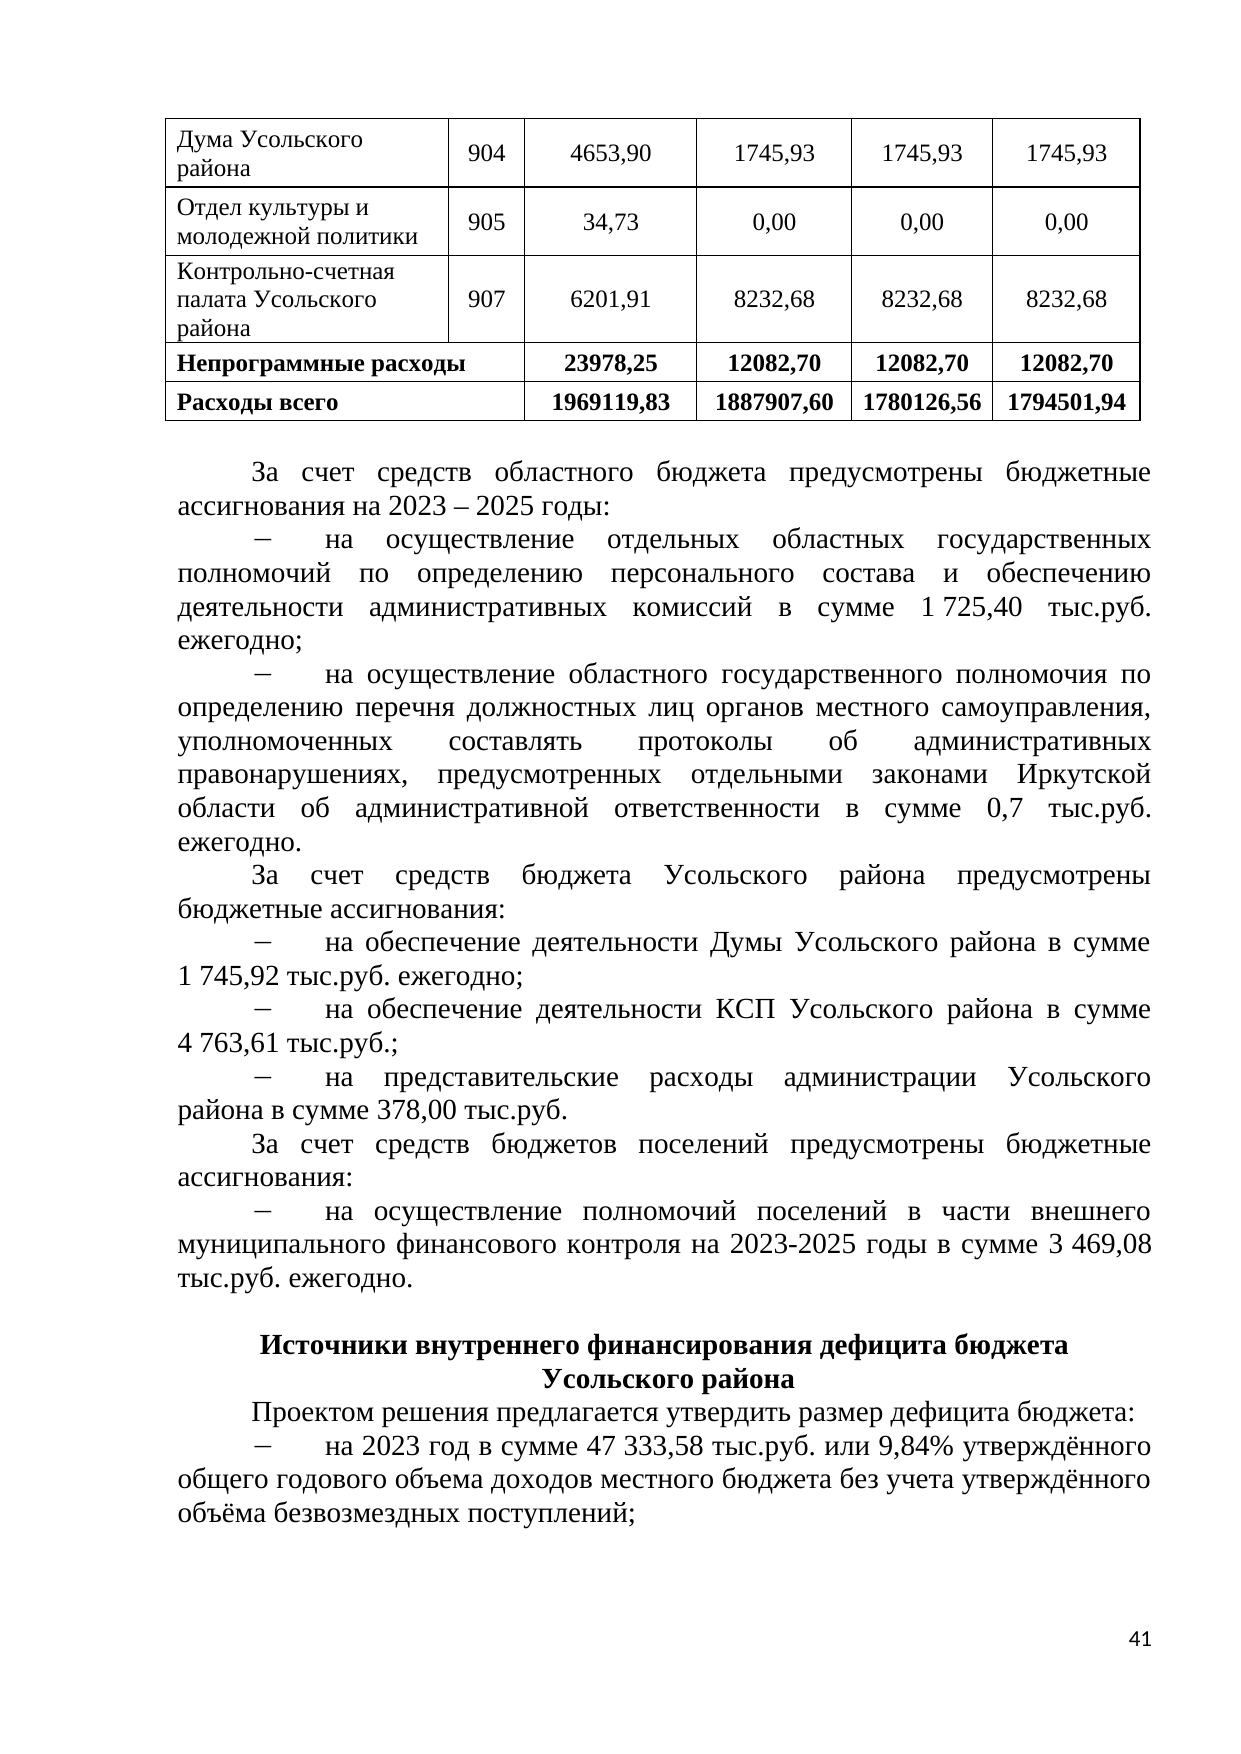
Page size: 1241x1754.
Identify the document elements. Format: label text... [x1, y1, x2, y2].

list на осуществление областного государственного полномочия по определению перечня должностных лиц органов местного самоуправления, уполномоченных составлять протоколы об административных правонарушениях, предусмотренных отдельными законами Иркутской области об административной ответственности в сумме 0,7 тыс.руб. ежегодно. [177, 656, 1152, 857]
table_cell 8232,68 [697, 256, 851, 342]
table_cell 34,73 [525, 188, 696, 255]
text Источники внутреннего финансирования дефицита бюджета [177, 1327, 1152, 1361]
table_cell 1887907,60 [697, 382, 851, 420]
table_cell 1745,93 [697, 119, 851, 186]
list на осуществление полномочий поселений в части внешнего муниципального финансового контроля на 2023-2025 годы в сумме 3 469,08 тыс.руб. ежегодно. [177, 1193, 1152, 1294]
table_cell 8232,68 [852, 256, 992, 342]
table_cell Расходы всего [166, 382, 524, 420]
table_cell 23978,25 [525, 343, 696, 381]
list на обеспечение деятельности КСП Усольского района в сумме 4 763,61 тыс.руб.; [177, 992, 1152, 1059]
text Усольского района [177, 1361, 1152, 1394]
table_cell 1794501,94 [993, 382, 1139, 420]
list на 2023 год в сумме 47 333,58 тыс.руб. или 9,84% утверждённого общего годового объема доходов местного бюджета без учета утверждённого объёма безвозмездных поступлений; [177, 1428, 1152, 1529]
text За счет средств бюджета Усольского района предусмотрены бюджетные ассигнования: [177, 857, 1152, 924]
table_cell Отдел культуры и молодежной политики [166, 188, 448, 255]
list на представительские расходы администрации Усольского района в сумме 378,00 тыс.руб. [177, 1059, 1152, 1126]
text За счет средств областного бюджета предусмотрены бюджетные ассигнования на 2023 – 2025 годы: [177, 454, 1152, 522]
table_cell 6201,91 [525, 256, 696, 342]
table_cell 12082,70 [697, 343, 851, 381]
table_cell 1745,93 [852, 119, 992, 186]
text За счет средств бюджетов поселений предусмотрены бюджетные ассигнования: [177, 1126, 1152, 1193]
table_cell 0,00 [993, 188, 1139, 255]
text Проектом решения предлагается утвердить размер дефицита бюджета: [177, 1394, 1152, 1428]
table_cell 907 [449, 256, 524, 342]
table_cell 1780126,56 [852, 382, 992, 420]
table_cell 1969119,83 [525, 382, 696, 420]
table_cell 4653,90 [525, 119, 696, 186]
list на осуществление отдельных областных государственных полномочий по определению персонального состава и обеспечению деятельности административных комиссий в сумме 1 725,40 тыс.руб. ежегодно; [177, 522, 1152, 656]
table_cell 1745,93 [993, 119, 1139, 186]
table_cell 0,00 [852, 188, 992, 255]
table_cell 905 [449, 188, 524, 255]
table_cell 8232,68 [993, 256, 1139, 342]
table_cell 12082,70 [993, 343, 1139, 381]
table_cell Дума Усольского района [166, 119, 448, 186]
table_cell 904 [449, 119, 524, 186]
table_cell Непрограммные расходы [166, 343, 524, 381]
list на обеспечение деятельности Думы Усольского района в сумме 1 745,92 тыс.руб. ежегодно; [177, 924, 1152, 992]
table_cell 12082,70 [852, 343, 992, 381]
table_cell 0,00 [697, 188, 851, 255]
table_cell Контрольно-счетная палата Усольского района [166, 256, 448, 342]
